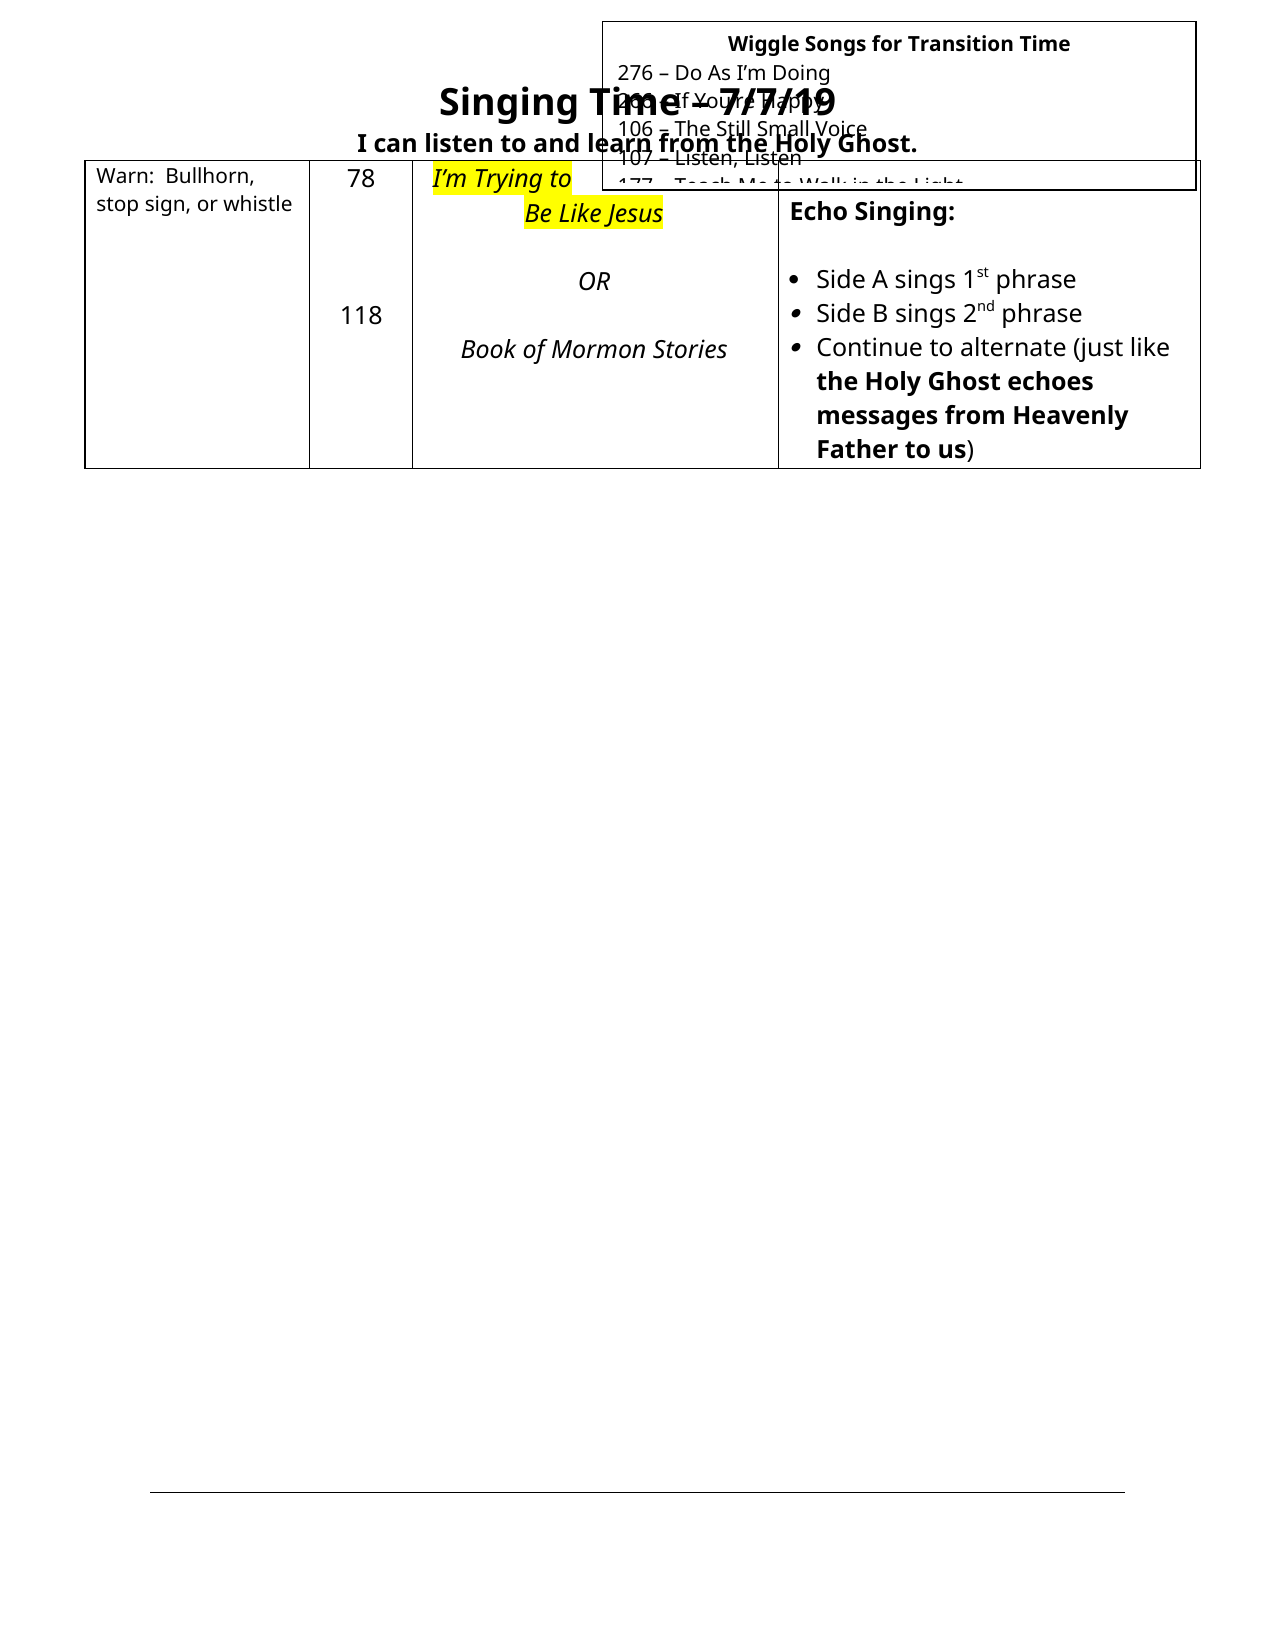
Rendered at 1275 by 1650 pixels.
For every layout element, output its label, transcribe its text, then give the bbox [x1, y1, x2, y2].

table_cell 78 118 [310, 161, 412, 468]
table_cell Echo Singing: Side A sings 1st phrase Side B sings 2nd phrase Continue to alternate (just like the Holy Ghost echoes messages from Heavenly Father to us) [779, 161, 1200, 468]
table_cell I’m Trying to Be Like Jesus OR Book of Mormon Stories [413, 161, 778, 468]
table_cell Warn: Bullhorn, stop sign, or whistle [86, 161, 309, 468]
